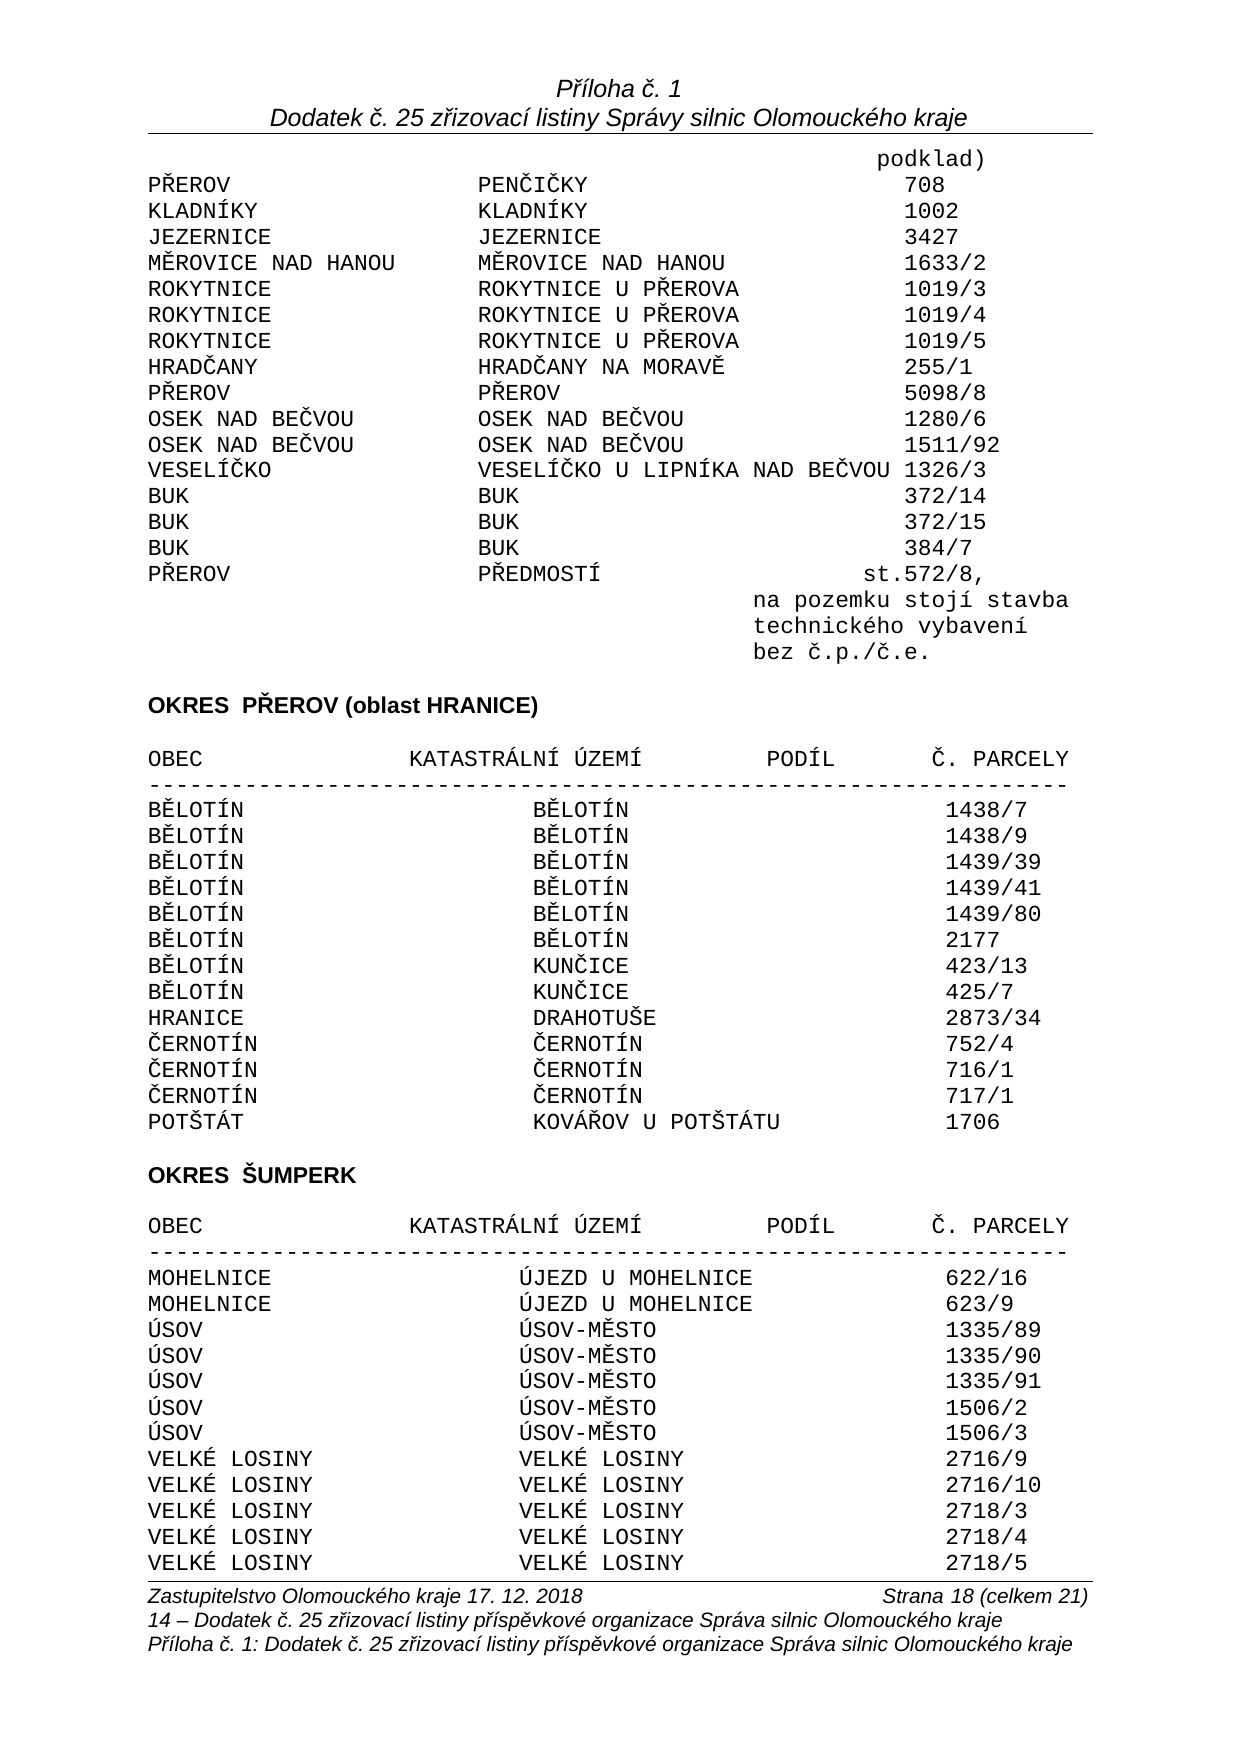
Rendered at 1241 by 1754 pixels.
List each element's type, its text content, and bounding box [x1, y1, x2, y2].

text ÚSOV ÚSOV-MĚSTO 1335/90 [148, 1344, 1093, 1370]
text ČERNOTÍN ČERNOTÍN 752/4 [148, 1032, 1093, 1058]
text OSEK NAD BEČVOU OSEK NAD BEČVOU 1280/6 [148, 407, 1093, 433]
text POTŠTÁT KOVÁŘOV U POTŠTÁTU 1706 [148, 1110, 1093, 1136]
text MOHELNICE ÚJEZD U MOHELNICE 622/16 [148, 1266, 1093, 1292]
text MĚROVICE NAD HANOU MĚROVICE NAD HANOU 1633/2 [148, 251, 1093, 277]
text PŘEROV PŘEDMOSTÍ st.572/8, [148, 563, 1093, 588]
text OBEC KATASTRÁLNÍ ÚZEMÍ PODÍL Č. PARCELY [148, 747, 1093, 773]
text MOHELNICE ÚJEZD U MOHELNICE 623/9 [148, 1292, 1093, 1318]
text JEZERNICE JEZERNICE 3427 [148, 225, 1093, 251]
text OSEK NAD BEČVOU OSEK NAD BEČVOU 1511/92 [148, 433, 1093, 459]
text OKRES ŠUMPERK [148, 1162, 1093, 1188]
text VELKÉ LOSINY VELKÉ LOSINY 2718/3 [148, 1499, 1093, 1526]
text OKRES PŘEROV (oblast HRANICE) [148, 692, 1093, 719]
text ÚSOV ÚSOV-MĚSTO 1506/3 [148, 1422, 1093, 1448]
text ČERNOTÍN ČERNOTÍN 716/1 [148, 1058, 1093, 1084]
text VESELÍČKO VESELÍČKO U LIPNÍKA NAD BEČVOU 1326/3 [148, 459, 1093, 485]
text VELKÉ LOSINY VELKÉ LOSINY 2718/4 [148, 1526, 1093, 1551]
text BUK BUK 372/14 [148, 485, 1093, 511]
text BĚLOTÍN BĚLOTÍN 1438/7 [148, 799, 1093, 825]
text podklad) [148, 148, 1093, 173]
text BĚLOTÍN KUNČICE 423/13 [148, 954, 1093, 980]
text ČERNOTÍN ČERNOTÍN 717/1 [148, 1084, 1093, 1110]
text VELKÉ LOSINY VELKÉ LOSINY 2718/5 [148, 1551, 1093, 1577]
text ROKYTNICE ROKYTNICE U PŘEROVA 1019/3 [148, 277, 1093, 303]
text BĚLOTÍN BĚLOTÍN 1439/39 [148, 851, 1093, 877]
text ÚSOV ÚSOV-MĚSTO 1335/89 [148, 1318, 1093, 1344]
text HRANICE DRAHOTUŠE 2873/34 [148, 1006, 1093, 1032]
text HRADČANY HRADČANY NA MORAVĚ 255/1 [148, 355, 1093, 381]
text ------------------------------------------------------------------- [148, 1240, 1093, 1266]
text ÚSOV ÚSOV-MĚSTO 1335/91 [148, 1370, 1093, 1396]
text BUK BUK 384/7 [148, 537, 1093, 563]
text bez č.p./č.e. [148, 640, 1093, 666]
text OBEC KATASTRÁLNÍ ÚZEMÍ PODÍL Č. PARCELY [148, 1214, 1093, 1240]
text PŘEROV PŘEROV 5098/8 [148, 381, 1093, 407]
text BĚLOTÍN BĚLOTÍN 1439/41 [148, 877, 1093, 903]
text PŘEROV PENČIČKY 708 [148, 173, 1093, 199]
text technického vybavení [148, 614, 1093, 640]
text BĚLOTÍN BĚLOTÍN 1438/9 [148, 825, 1093, 851]
text KLADNÍKY KLADNÍKY 1002 [148, 199, 1093, 225]
text ÚSOV ÚSOV-MĚSTO 1506/2 [148, 1396, 1093, 1422]
text ROKYTNICE ROKYTNICE U PŘEROVA 1019/4 [148, 303, 1093, 329]
text BĚLOTÍN BĚLOTÍN 1439/80 [148, 903, 1093, 928]
text ROKYTNICE ROKYTNICE U PŘEROVA 1019/5 [148, 329, 1093, 355]
text VELKÉ LOSINY VELKÉ LOSINY 2716/10 [148, 1474, 1093, 1499]
text BĚLOTÍN BĚLOTÍN 2177 [148, 928, 1093, 954]
text BĚLOTÍN KUNČICE 425/7 [148, 980, 1093, 1006]
text BUK BUK 372/15 [148, 511, 1093, 537]
text na pozemku stojí stavba [148, 588, 1093, 614]
text VELKÉ LOSINY VELKÉ LOSINY 2716/9 [148, 1448, 1093, 1474]
text ------------------------------------------------------------------- [148, 773, 1093, 799]
